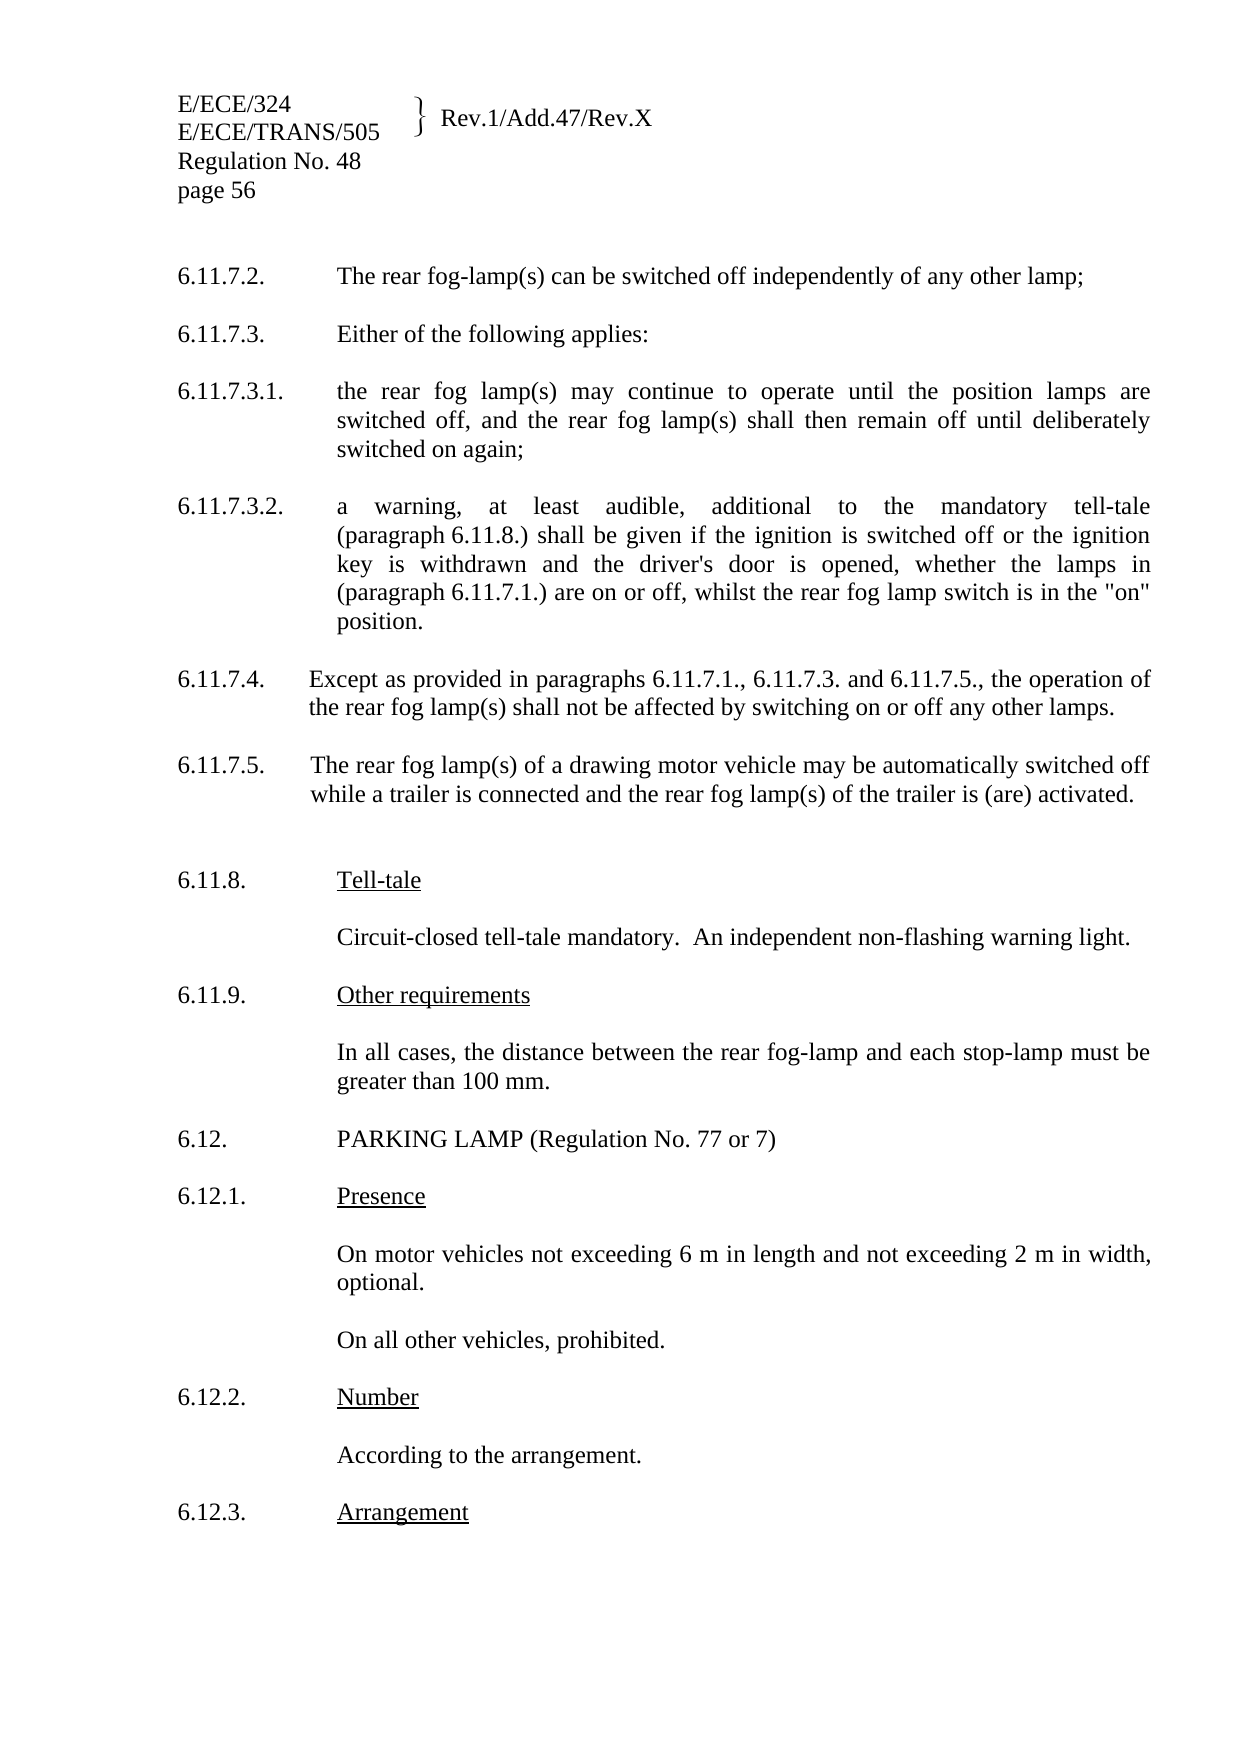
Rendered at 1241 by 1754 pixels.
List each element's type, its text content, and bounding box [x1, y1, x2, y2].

text Circuit-closed tell-tale mandatory. An independent non-flashing warning light. [337, 922, 1152, 951]
text 6.12.1. Presence [177, 1181, 1152, 1210]
text 6.11.7.3. Either of the following applies: [177, 319, 1152, 347]
text 6.11.9. Other requirements [177, 980, 1152, 1009]
text 6.12.2. Number [177, 1382, 1152, 1411]
text In all cases, the distance between the rear fog-lamp and each stop-lamp must be greater than 100 mm. [337, 1037, 1152, 1095]
text According to the arrangement. [337, 1440, 1152, 1469]
text 6.11.8. Tell-tale [177, 865, 1152, 894]
text On motor vehicles not exceeding 6 m in length and not exceeding 2 m in width, optional. [337, 1239, 1152, 1296]
text 6.12. PARKING LAMP (Regulation No. 77 or 7) [177, 1124, 1152, 1152]
text 6.11.7.4. Except as provided in paragraphs 6.11.7.1., 6.11.7.3. and 6.11.7.5., the operation of the rear fog lamp(s) shall not be affected by switching on or off any other lamps. [177, 664, 1152, 721]
text 6.11.7.3.1. the rear fog lamp(s) may continue to operate until the position lamps are switched off, and the rear fog lamp(s) shall then remain off until deliberately switched on again; [177, 376, 1152, 462]
text 6.11.7.5. The rear fog lamp(s) of a drawing motor vehicle may be automatically switched off while a trailer is connected and the rear fog lamp(s) of the trailer is (are) activated. [177, 750, 1152, 807]
text On all other vehicles, prohibited. [337, 1325, 1152, 1354]
text 6.11.7.3.2. a warning, at least audible, additional to the mandatory tell-tale (paragraph 6.11.8.) shall be given if the ignition is switched off or the ignition key is withdrawn and the driver's door is opened, whether the lamps in (paragraph 6.11.7.1.) are on or off, whilst the rear fog lamp switch is in the "on" position. [177, 491, 1152, 635]
text 6.12.3. Arrangement [177, 1497, 1152, 1526]
text 6.11.7.2. The rear fog-lamp(s) can be switched off independently of any other lamp; [177, 261, 1152, 290]
